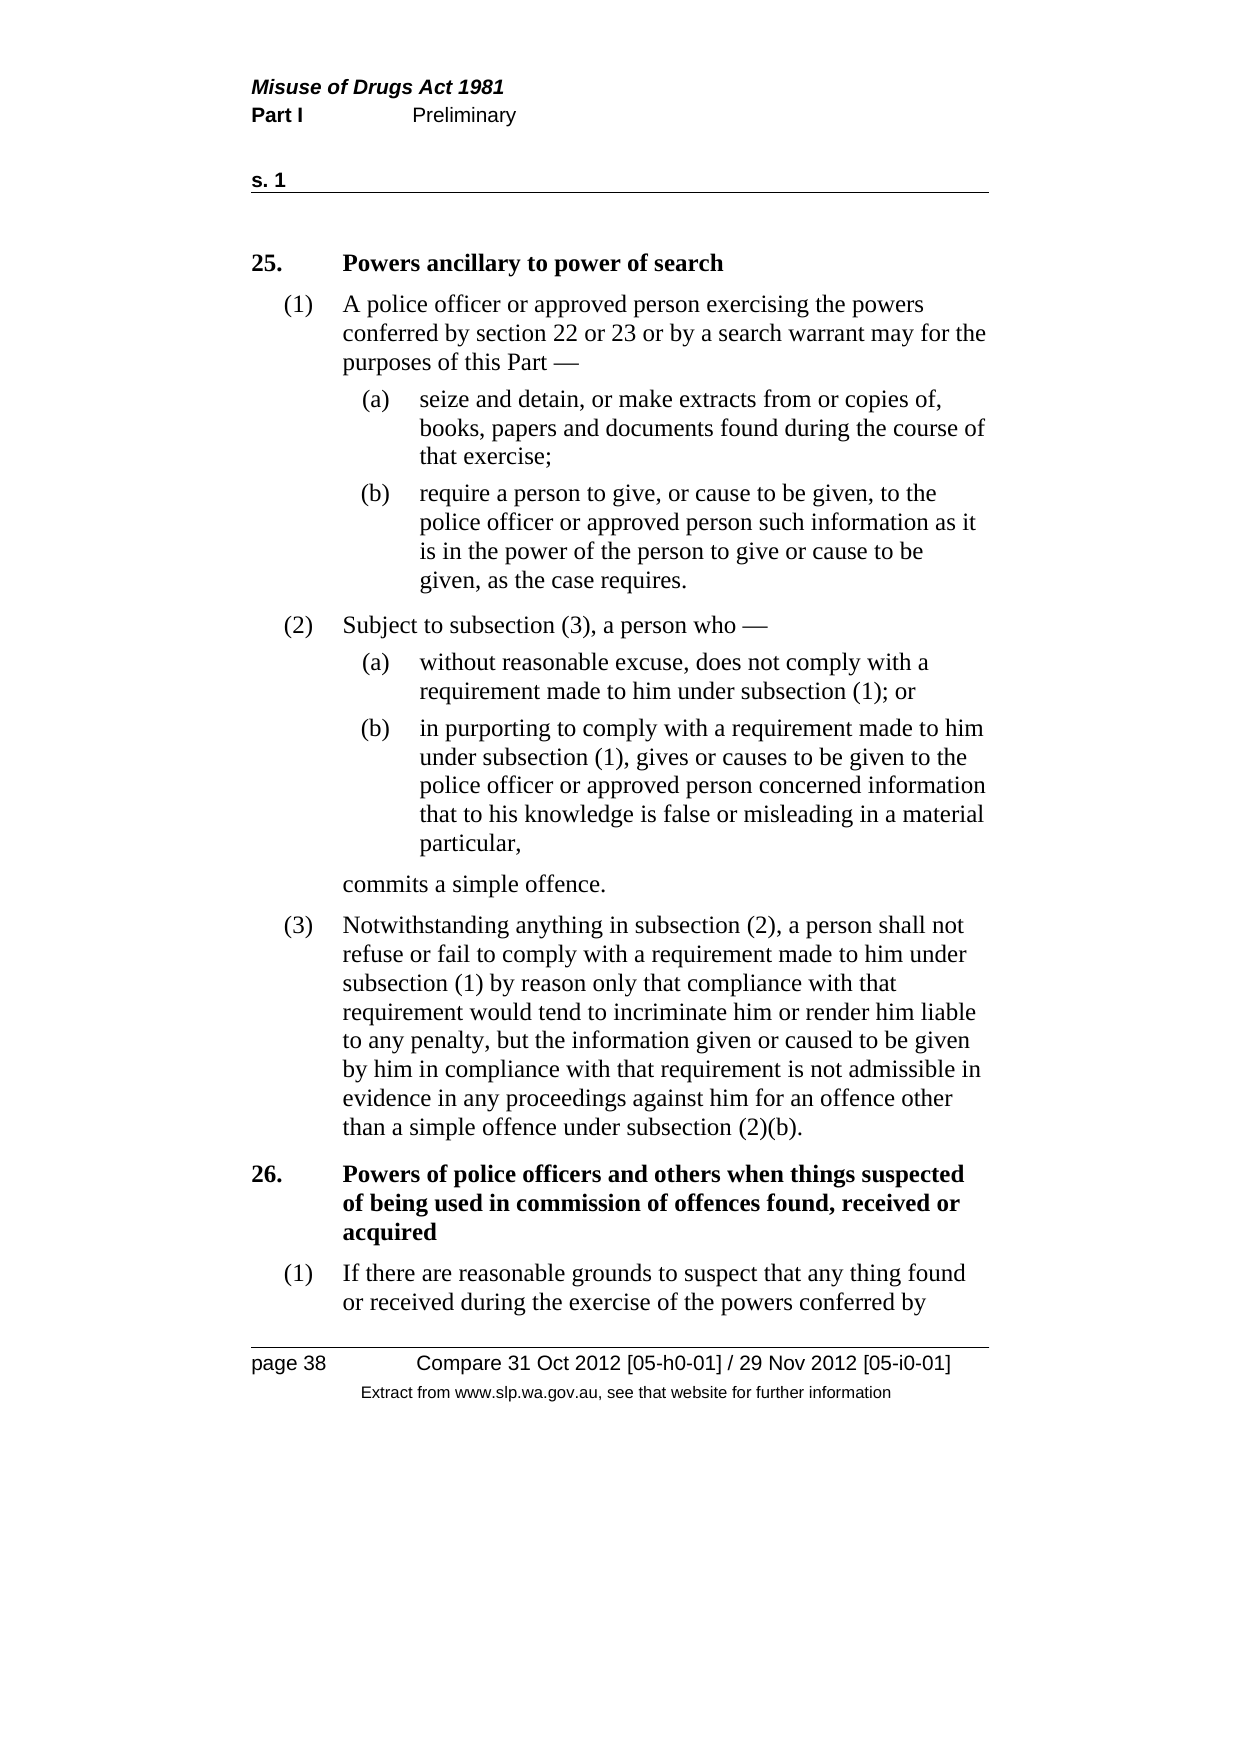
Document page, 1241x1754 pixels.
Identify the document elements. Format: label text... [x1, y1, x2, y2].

text (a) seize and detain, or make extracts from or copies of, books, papers and documents found during the course of that exercise; [251, 384, 989, 470]
text (3) Notwithstanding anything in subsection (2), a person shall not refuse or fail to comply with a requirement made to him under subsection (1) by reason only that compliance with that requirement would tend to incriminate him or render him liable to any penalty, but the information given or caused to be given by him in compliance with that requirement is not admissible in evidence in any proceedings against him for an offence other than a simple offence under subsection (2)(b). [251, 911, 989, 1141]
text (2) Subject to subsection (3), a person who — [251, 610, 989, 639]
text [251, 1258, 989, 1316]
text commits a simple offence. [251, 869, 989, 898]
subtitle 26. Powers of police officers and others when things suspected of being used in commission of offences found, received or acquired [251, 1159, 989, 1246]
text (1) A police officer or approved person exercising the powers conferred by section 22 or 23 or by a search warrant may for the purposes of this Part — [251, 289, 989, 376]
subtitle 25. Powers ancillary to power of search [251, 248, 989, 277]
text (a) without reasonable excuse, does not comply with a requirement made to him under subsection (1); or [251, 647, 989, 705]
text (b) in purporting to comply with a requirement made to him under subsection (1), gives or causes to be given to the police officer or approved person concerned information that to his knowledge is false or misleading in a material particular, [251, 713, 989, 857]
text (b) require a person to give, or cause to be given, to the police officer or approved person such information as it is in the power of the person to give or cause to be given, as the case requires. [251, 478, 989, 593]
